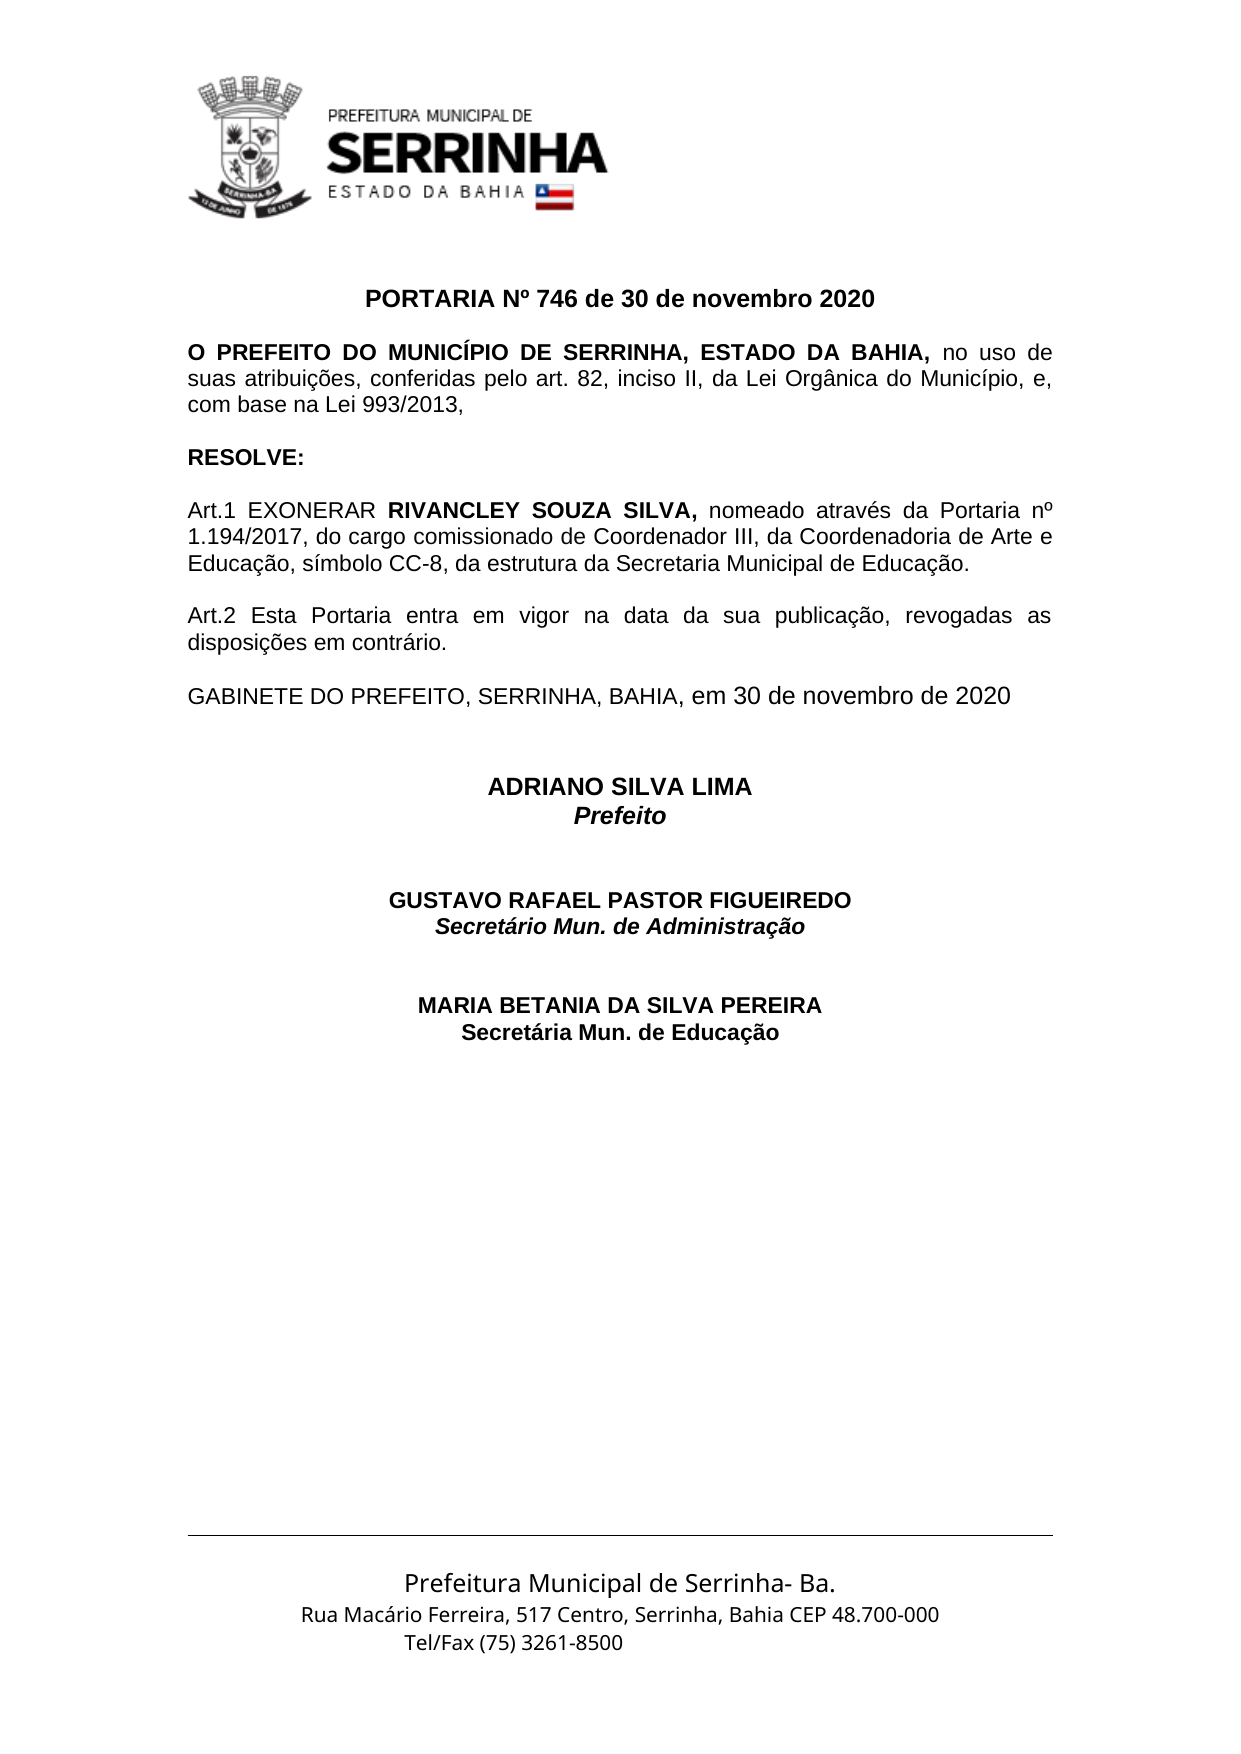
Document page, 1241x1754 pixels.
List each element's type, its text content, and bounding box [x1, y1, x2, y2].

text Art.2 Esta Portaria entra em vigor na data da sua publicação, revogadas as disposições em contrário. [187, 602, 1053, 655]
text Prefeito [187, 801, 1053, 829]
picture [187, 73, 609, 222]
text GABINETE DO PREFEITO, SERRINHA, BAHIA, em 30 de novembro de 2020 [187, 681, 1053, 710]
text MARIA BETANIA DA SILVA PEREIRA [187, 992, 1053, 1019]
text O PREFEITO DO MUNICÍPIO DE SERRINHA, ESTADO DA BAHIA, no uso de suas atribuições, conferidas pelo art. 82, inciso II, da Lei Orgânica do Município, e, com base na Lei 993/2013, [187, 339, 1053, 418]
text Secretário Mun. de Administração [187, 913, 1053, 939]
text Secretária Mun. de Educação [187, 1019, 1053, 1045]
text ADRIANO SILVA LIMA [187, 772, 1053, 801]
text RESOLVE: [187, 444, 1053, 471]
text Art.1 EXONERAR RIVANCLEY SOUZA SILVA, nomeado através da Portaria nº 1.194/2017, do cargo comissionado de Coordenador III, da Coordenadoria de Arte e Educação, símbolo CC-8, da estrutura da Secretaria Municipal de Educação. [187, 497, 1053, 576]
text GUSTAVO RAFAEL PASTOR FIGUEIREDO [187, 887, 1053, 913]
text PORTARIA Nº 746 de 30 de novembro 2020 [187, 284, 1053, 312]
